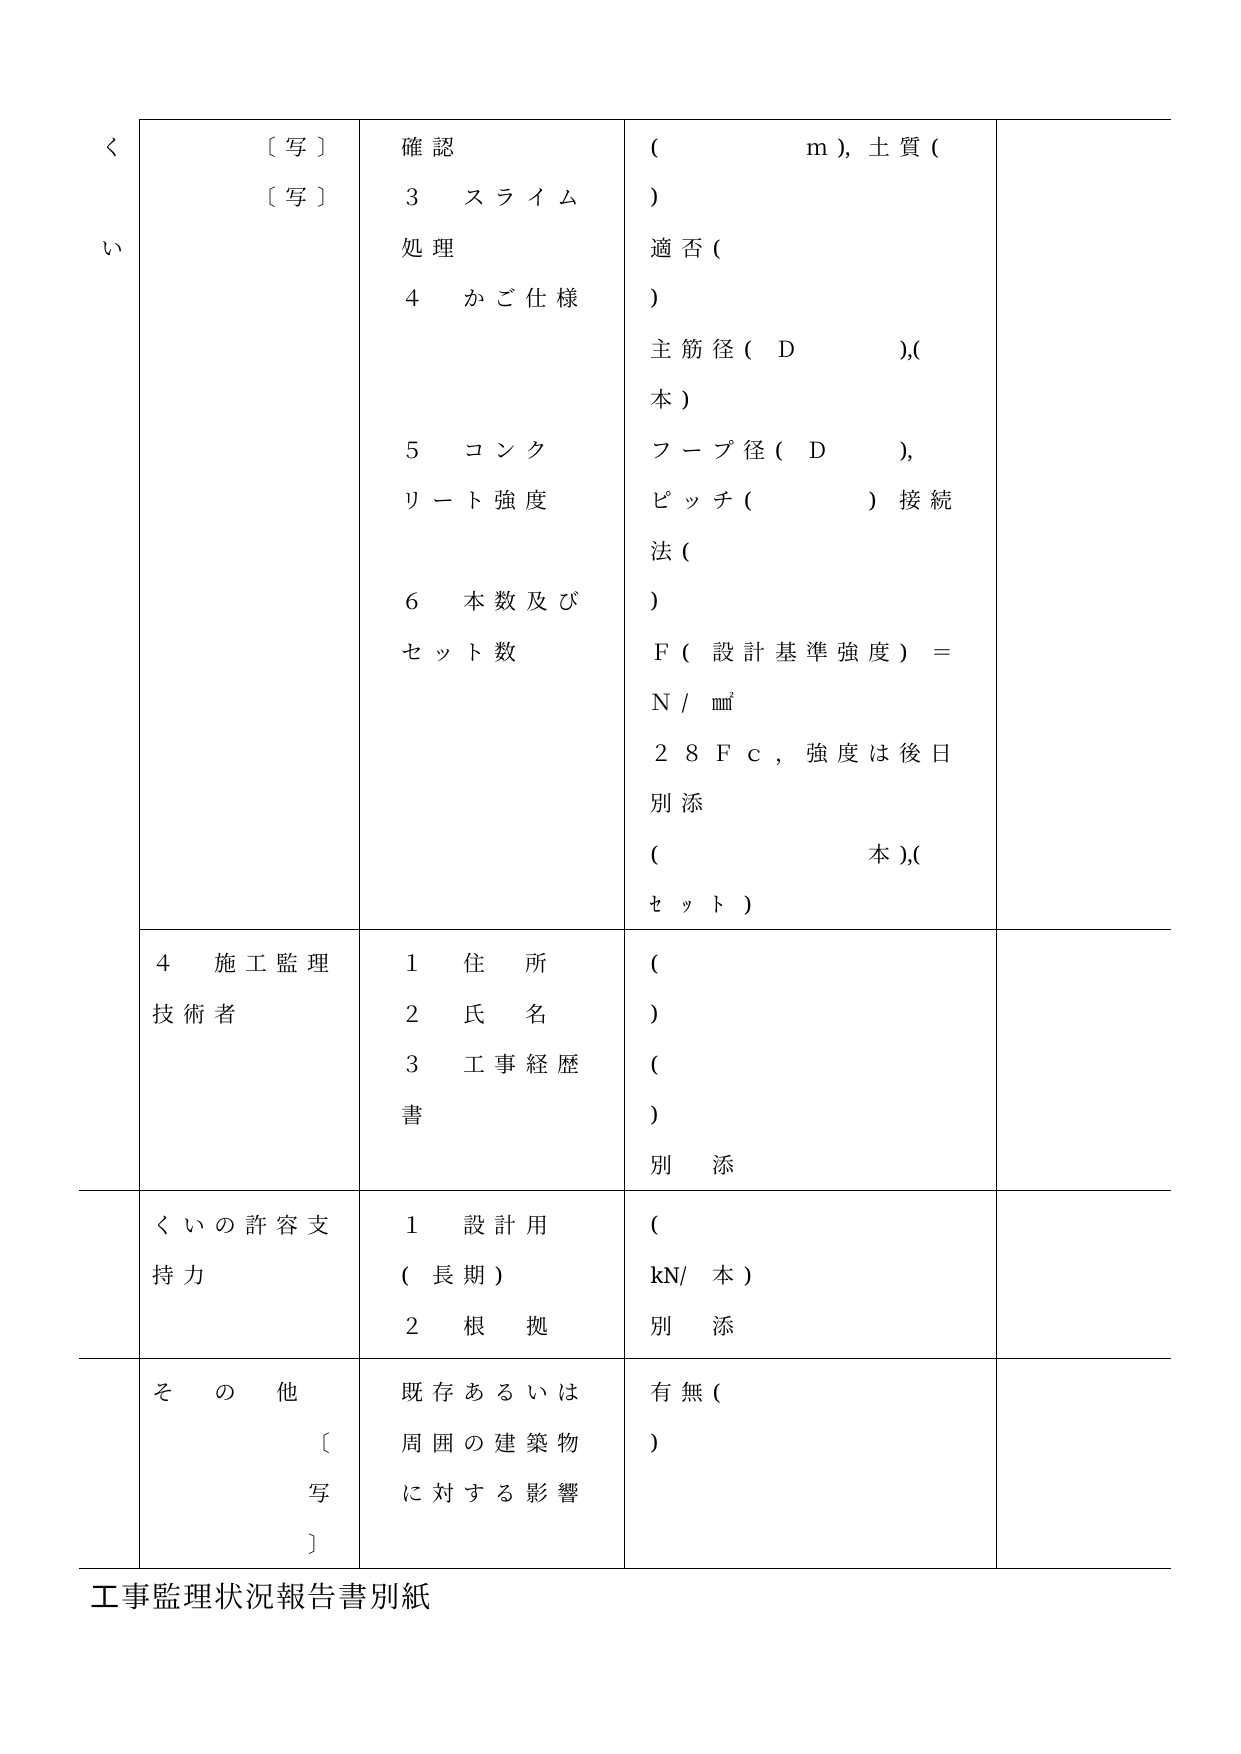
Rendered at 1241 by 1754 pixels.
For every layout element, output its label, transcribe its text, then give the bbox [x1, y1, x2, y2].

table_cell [140, 120, 359, 929]
table_cell [997, 930, 1171, 1190]
text 工事監理状況報告書別紙 [90, 1569, 1180, 1619]
table_cell そ の 他 〔写〕 [140, 1359, 359, 1568]
table_cell ４ 施工監理技術者 [140, 930, 359, 1190]
table_cell [997, 120, 1171, 929]
table_cell ( kN/本) 別 添 [625, 1191, 996, 1357]
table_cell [625, 120, 996, 929]
table_cell 有無( ) [625, 1359, 996, 1568]
table_cell くいの許容支持力 [140, 1191, 359, 1357]
table_cell [997, 1191, 1171, 1357]
table_cell ( ) ( ) 別 添 [625, 930, 996, 1190]
table_cell １ 設計用(長期) ２ 根 拠 [360, 1191, 624, 1357]
table_cell １ 住 所 ２ 氏 名 ３ 工事経歴書 [360, 930, 624, 1190]
table_cell [79, 1359, 139, 1568]
table_cell [79, 1191, 139, 1357]
table_cell [997, 1359, 1171, 1568]
table_cell 既存あるいは周囲の建築物に対する影響 [360, 1359, 624, 1568]
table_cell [360, 120, 624, 929]
